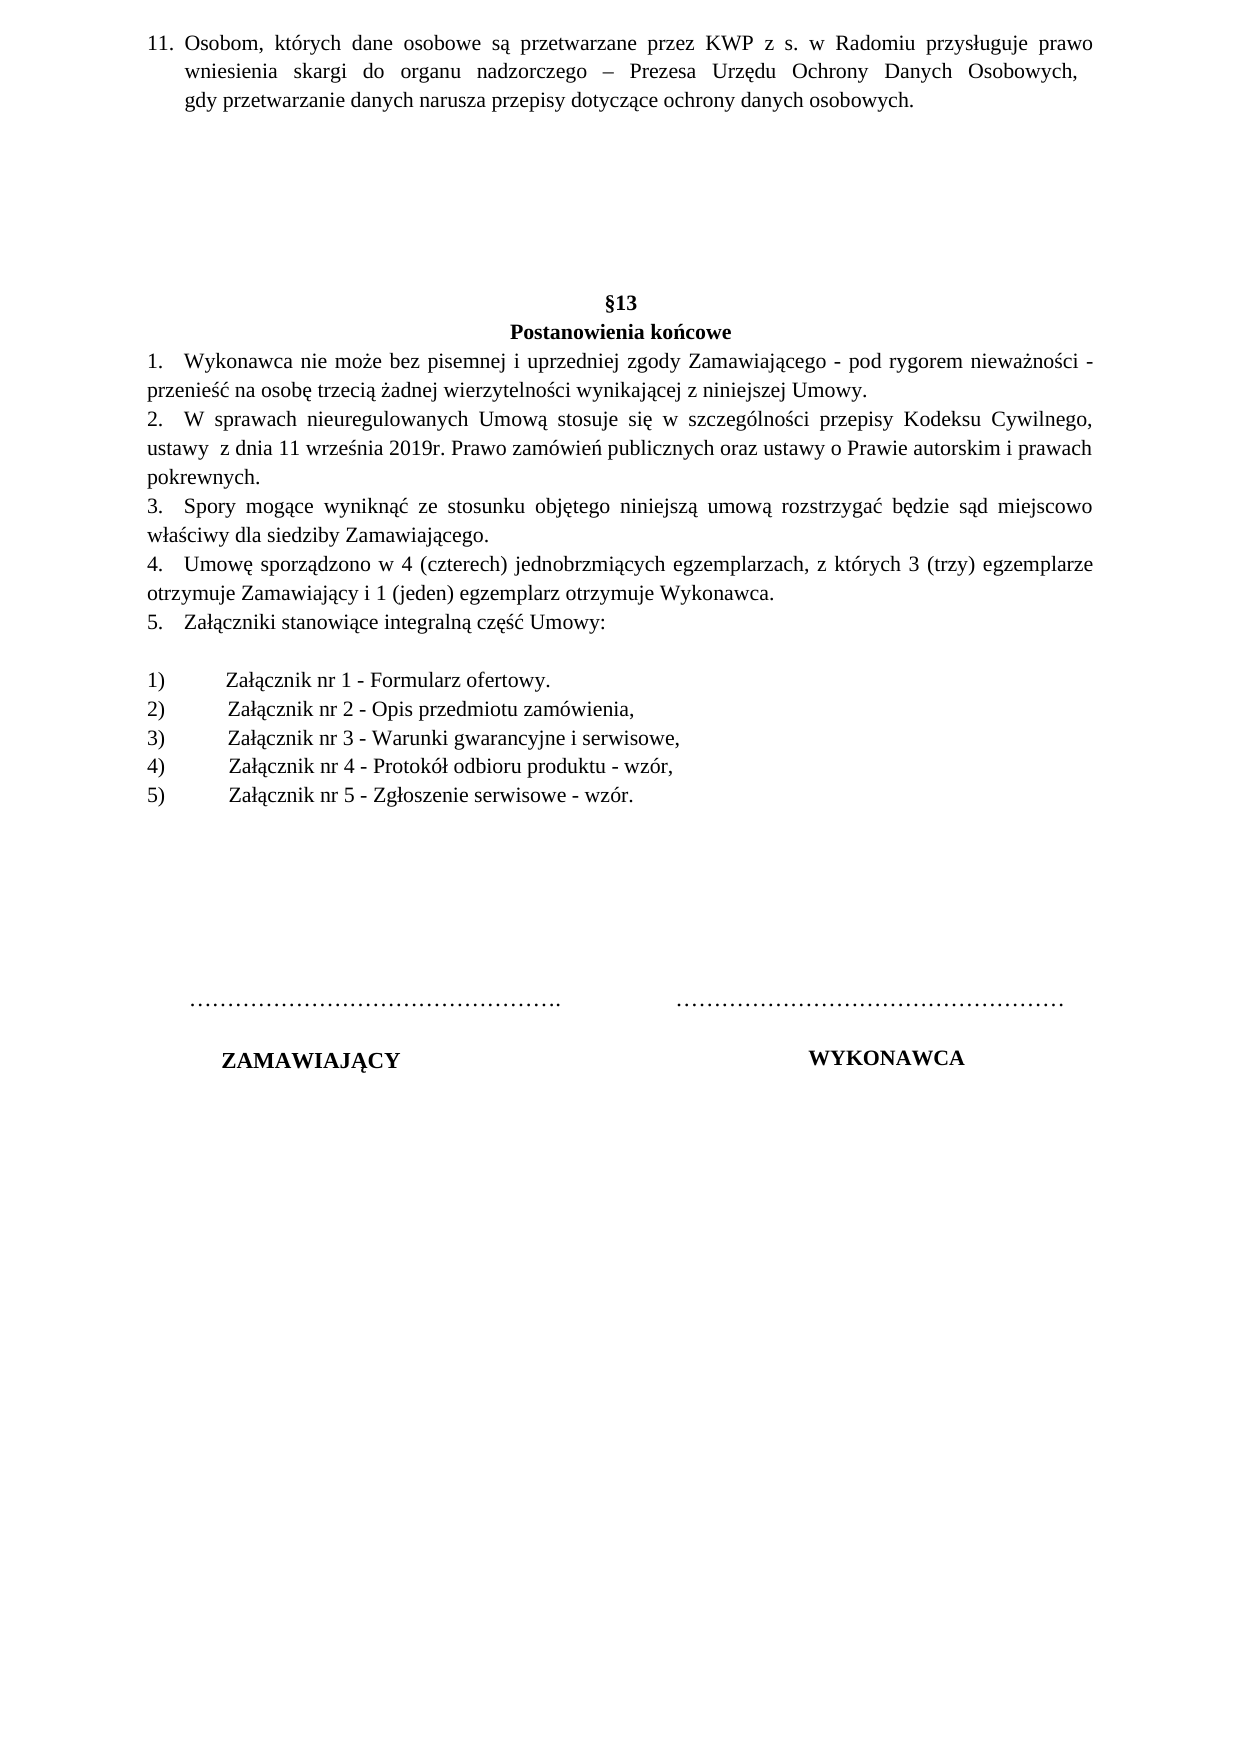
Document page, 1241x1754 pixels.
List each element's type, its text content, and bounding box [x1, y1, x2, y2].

text …………………………………………. …………………………………………… [188, 985, 1094, 1012]
list Osobom, których dane osobowe są przetwarzane przez KWP z s. w Radomiu przysługuje prawo wniesienia skargi do organu nadzorczego – Prezesa Urzędu Ochrony Danych Osobowych, gdy przetwarzanie danych narusza przepisy dotyczące ochrony danych osobowych. [147, 29, 1094, 113]
list Załącznik nr 5 - Zgłoszenie serwisowe - wzór. [147, 782, 1094, 808]
list Wykonawca nie może bez pisemnej i uprzedniej zgody Zamawiającego - pod rygorem nieważności - przenieść na osobę trzecią żadnej wierzytelności wynikającej z niniejszej Umowy. [147, 348, 1094, 402]
list W sprawach nieuregulowanych Umową stosuje się w szczególności przepisy Kodeksu Cywilnego, ustawy z dnia 11 września 2019r. Prawo zamówień publicznych oraz ustawy o Prawie autorskim i prawach pokrewnych. [147, 406, 1094, 489]
list Załącznik nr 4 - Protokół odbioru produktu - wzór, [147, 753, 1094, 779]
list Spory mogące wyniknąć ze stosunku objętego niniejszą umową rozstrzygać będzie sąd miejscowo właściwy dla siedziby Zamawiającego. [147, 493, 1094, 547]
text §13 [147, 290, 1094, 315]
text ZAMAWIAJĄCY [147, 1048, 1094, 1074]
list Załącznik nr 3 - Warunki gwarancyjne i serwisowe, [147, 724, 1094, 750]
text Postanowienia końcowe [147, 319, 1094, 344]
list Załącznik nr 1 - Formularz ofertowy. [147, 667, 1094, 692]
list Umowę sporządzono w 4 (czterech) jednobrzmiących egzemplarzach, z których 3 (trzy) egzemplarze otrzymuje Zamawiający i 1 (jeden) egzemplarz otrzymuje Wykonawca. [147, 551, 1094, 605]
list Załączniki stanowiące integralną część Umowy: [147, 609, 1094, 634]
list Załącznik nr 2 - Opis przedmiotu zamówienia, [147, 696, 1094, 721]
